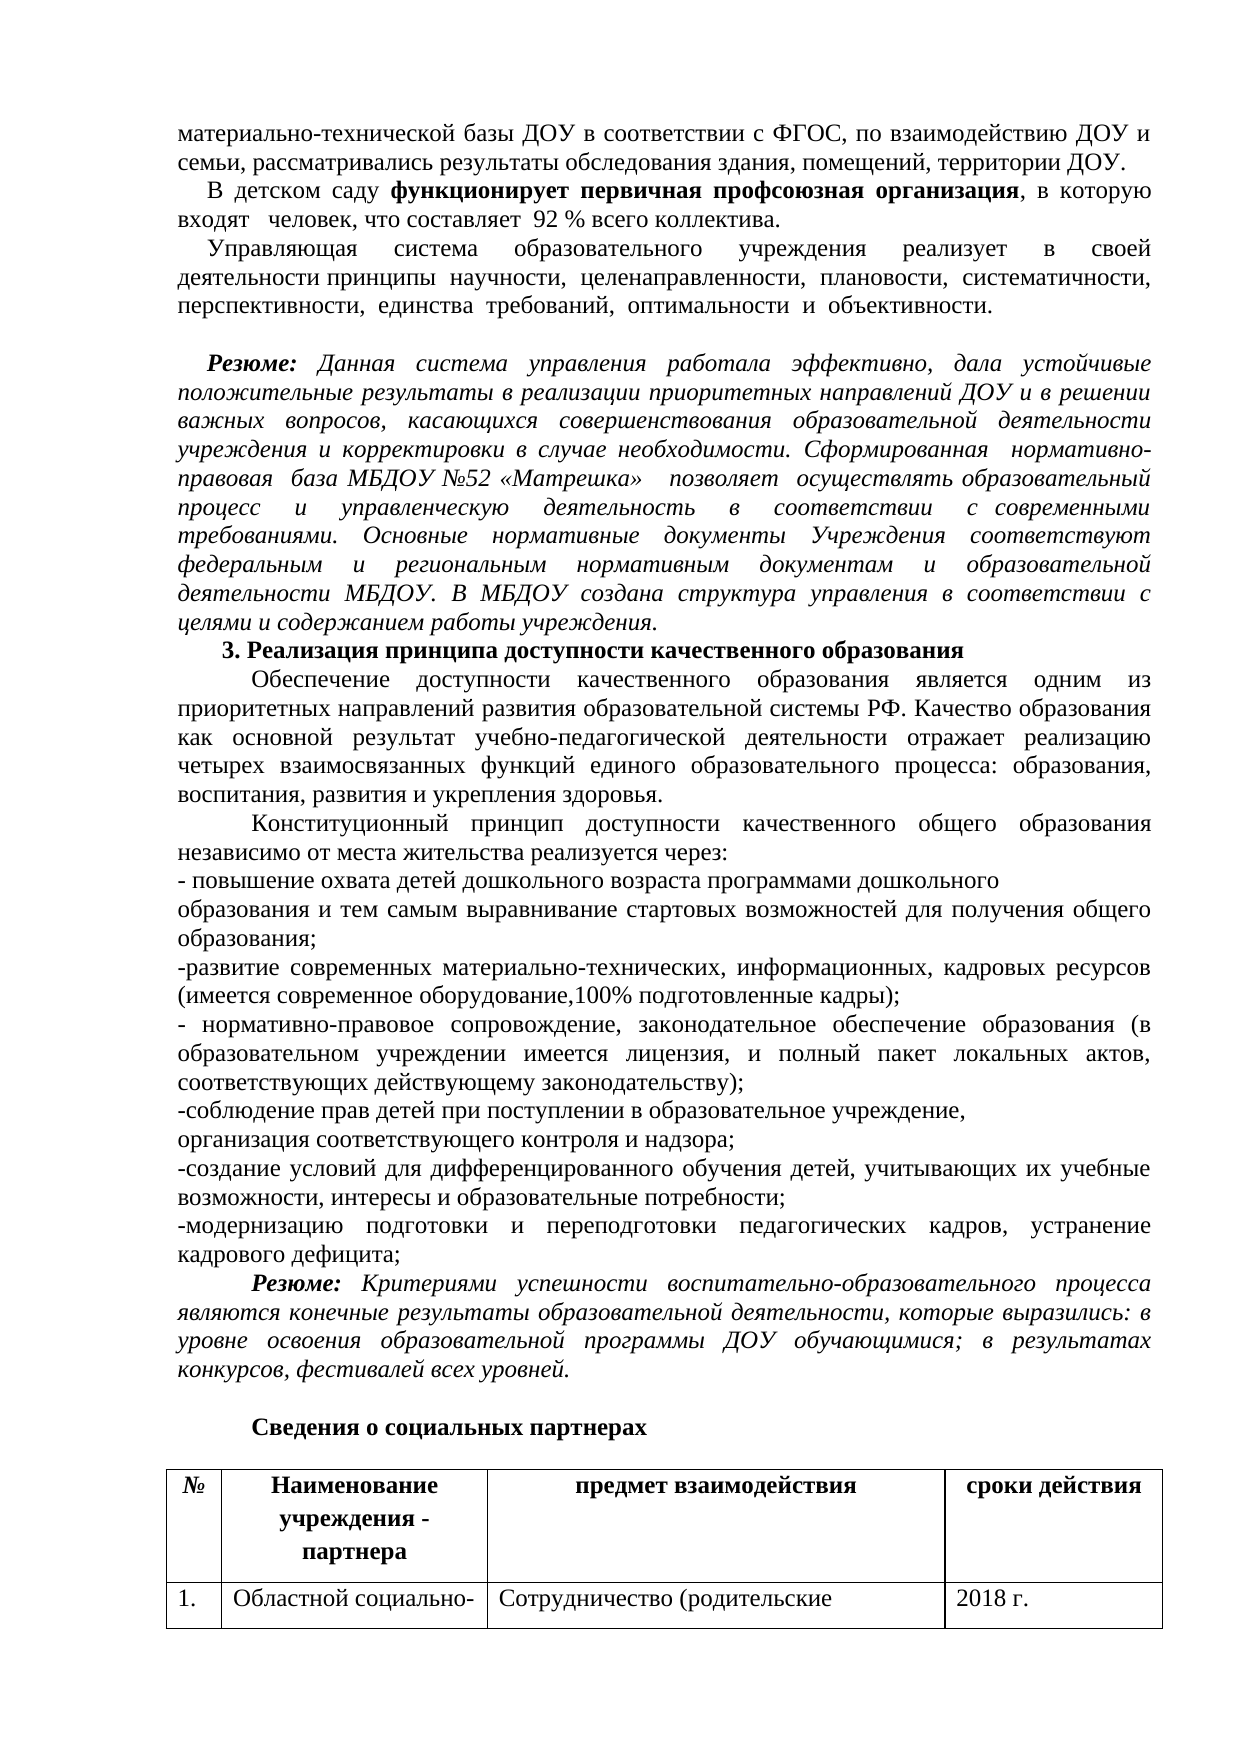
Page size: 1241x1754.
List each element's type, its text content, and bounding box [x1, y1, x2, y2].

text -развитие современных материально-технических, информационных, кадровых ресурсов (имеется современное оборудование,100% подготовленные кадры); [177, 952, 1152, 1009]
table_header Наименование учреждения - партнера [222, 1470, 487, 1582]
text организация соответствующего контроля и надзора; [177, 1124, 1152, 1153]
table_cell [222, 1583, 487, 1628]
text Резюме: Критериями успешности воспитательно-образовательного процесса являются конечные результаты образовательной деятельности, которые выразились: в уровне освоения образовательной программы ДОУ обучающимися; в результатах конкурсов, фестивалей всех уровней. [177, 1268, 1152, 1383]
table_cell 1. [167, 1583, 221, 1628]
table_header № [167, 1470, 221, 1582]
table_header сроки действия [946, 1470, 1162, 1582]
text Обеспечение доступности качественного образования является одним из приоритетных направлений развития образовательной системы РФ. Качество образования как основной результат учебно-педагогической деятельности отражает реализацию четырех взаимосвязанных функций единого образовательного процесса: образования, воспитания, развития и укрепления здоровья. [177, 664, 1152, 808]
table_cell 2018 г. [946, 1583, 1162, 1628]
table_header предмет взаимодействия [488, 1470, 944, 1582]
text Управляющая система образовательного учреждения реализует в своей деятельности принципы научности, целенаправленности, плановости, систематичности, перспективности, единства требований, оптимальности и объективности. [177, 233, 1152, 319]
text 3. Реализация принципа доступности качественного образования [222, 636, 1152, 664]
text Сведения о социальных партнерах [177, 1412, 1152, 1441]
text Резюме: Данная система управления работала эффективно, дала устойчивые положительные результаты в реализации приоритетных направлений ДОУ и в решении важных вопросов, касающихся совершенствования образовательной деятельности учреждения и корректировки в случае необходимости. Сформированная нормативно-правовая база МБДОУ №52 «Матрешка» позволяет осуществлять образовательный процесс и управленческую деятельность в соответствии с современными требованиями. Основные нормативные документы Учреждения соответствуют федеральным и региональным нормативным документам и образовательной деятельности МБДОУ. В МБДОУ создана структура управления в соответствии с целями и содержанием работы учреждения. [177, 348, 1152, 636]
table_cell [488, 1583, 944, 1628]
text -создание условий для дифференцированного обучения детей, учитывающих их учебные возможности, интересы и образовательные потребности; [177, 1153, 1152, 1211]
text образования и тем самым выравнивание стартовых возможностей для получения общего образования; [177, 894, 1152, 952]
text -соблюдение прав детей при поступлении в образовательное учреждение, [177, 1096, 1152, 1124]
text -модернизацию подготовки и переподготовки педагогических кадров, устранение кадрового дефицита; [177, 1211, 1152, 1268]
text - нормативно-правовое сопровождение, законодательное обеспечение образования (в образовательном учреждении имеется лицензия, и полный пакет локальных актов, соответствующих действующему законодательству); [177, 1009, 1152, 1096]
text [177, 118, 1152, 176]
text - повышение охвата детей дошкольного возраста программами дошкольного [177, 866, 1152, 894]
text Конституционный принцип доступности качественного общего образования независимо от места жительства реализуется через: [177, 808, 1152, 866]
text В детском саду функционирует первичная профсоюзная организация, в которую входят человек, что составляет 92 % всего коллектива. [177, 176, 1152, 233]
